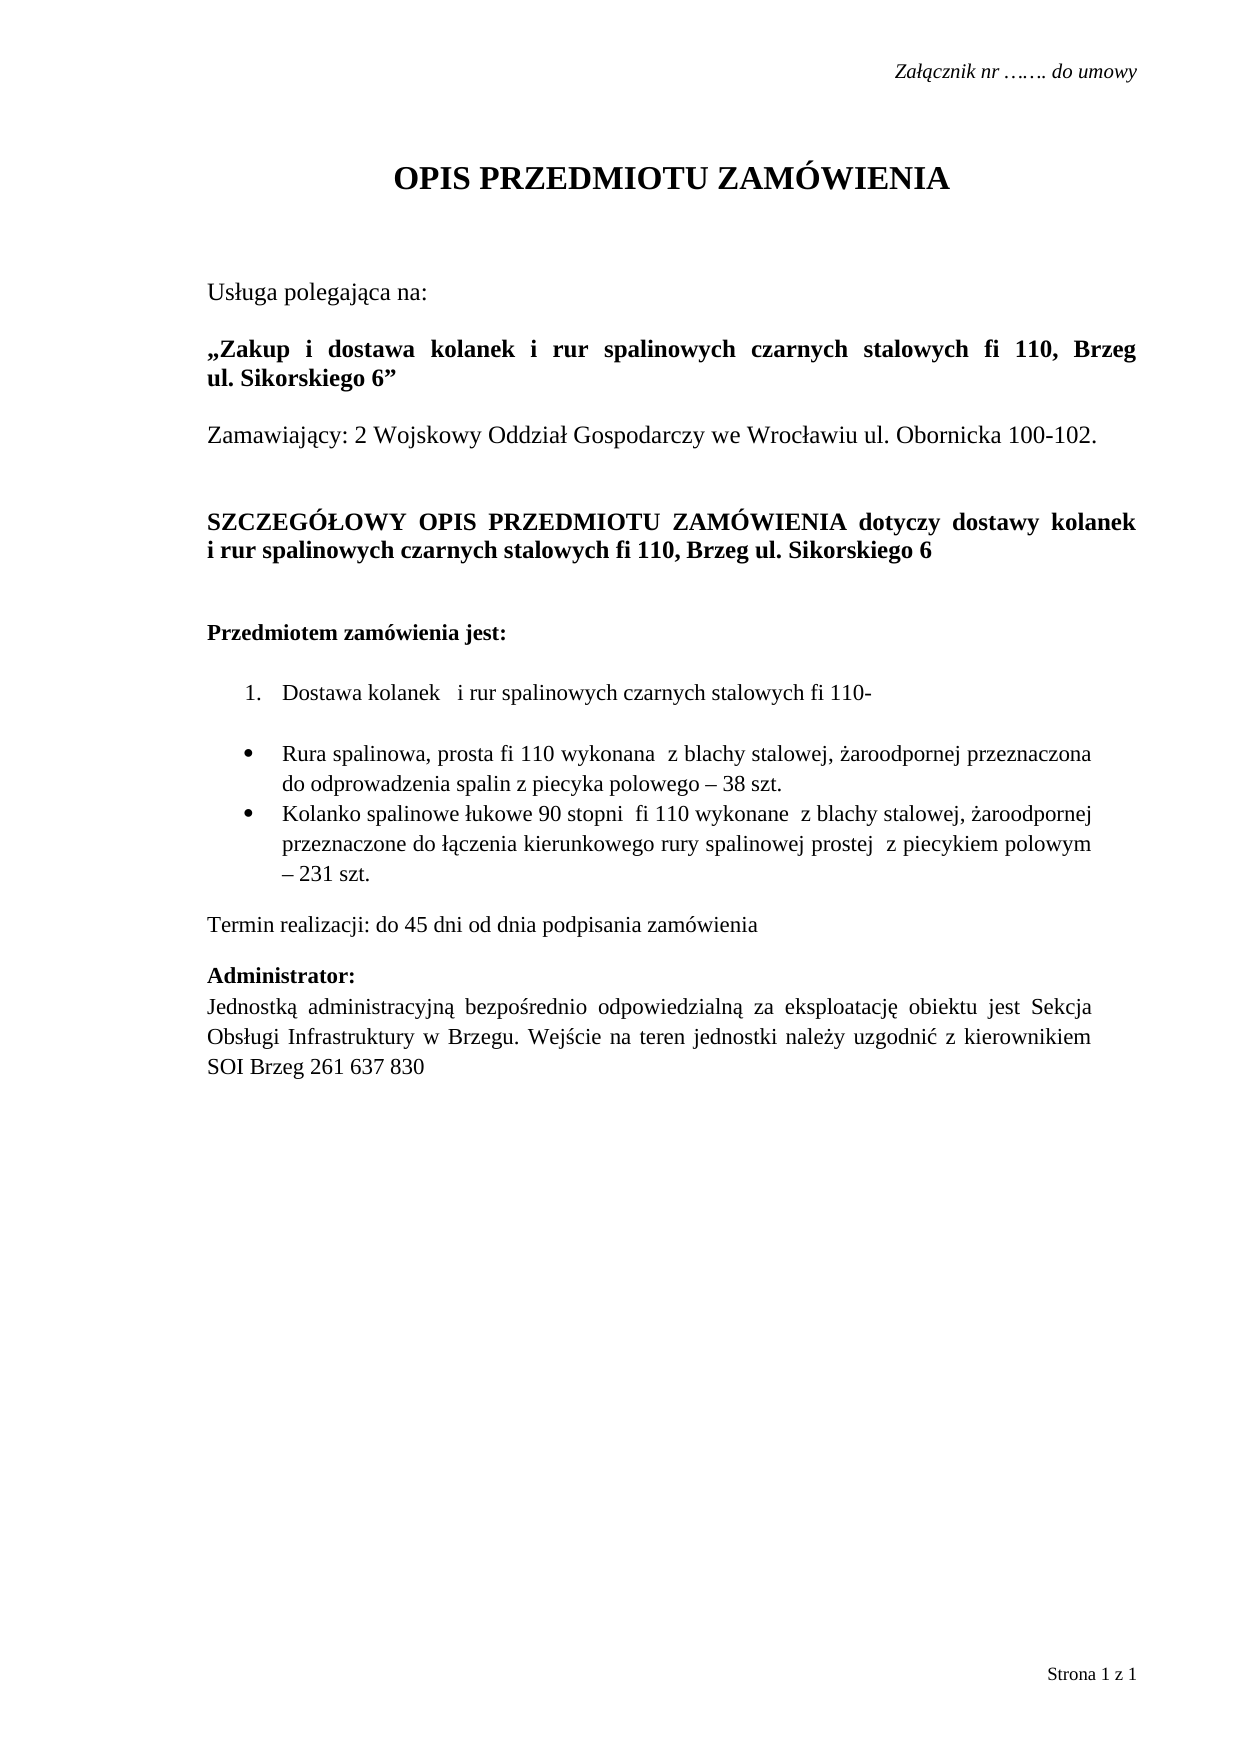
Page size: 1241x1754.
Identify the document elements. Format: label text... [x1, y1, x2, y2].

text Jednostką administracyjną bezpośrednio odpowiedzialną za eksploatację obiektu jest Sekcja Obsługi Infrastruktury w Brzegu. Wejście na teren jednostki należy uzgodnić z kierownikiem SOI Brzeg 261 637 830 [207, 993, 1093, 1079]
text „Zakup i dostawa kolanek i rur spalinowych czarnych stalowych fi 110, Brzeg ul. Sikorskiego 6” [207, 334, 1137, 392]
list Rura spalinowa, prosta fi 110 wykonana z blachy stalowej, żaroodpornej przeznaczona do odprowadzenia spalin z piecyka polowego – 38 szt. [244, 740, 1093, 796]
text Termin realizacji: do 45 dni od dnia podpisania zamówienia [207, 912, 1093, 938]
text OPIS PRZEDMIOTU ZAMÓWIENIA [207, 158, 1137, 197]
text Załącznik nr ……. do umowy [207, 59, 1137, 83]
text SZCZEGÓŁOWY OPIS PRZEDMIOTU ZAMÓWIENIA dotyczy dostawy kolanek i rur spalinowych czarnych stalowych fi 110, Brzeg ul. Sikorskiego 6 [207, 507, 1137, 564]
text Usługa polegająca na: [207, 277, 1137, 305]
list Dostawa kolanek i rur spalinowych czarnych stalowych fi 110- [244, 679, 1093, 706]
list Kolanko spalinowe łukowe 90 stopni fi 110 wykonane z blachy stalowej, żaroodpornej przeznaczone do łączenia kierunkowego rury spalinowej prostej z piecykiem polowym – 231 szt. [244, 800, 1093, 887]
text Administrator: [207, 963, 1093, 989]
text Przedmiotem zamówienia jest: [207, 619, 1093, 645]
text Zamawiający: 2 Wojskowy Oddział Gospodarczy we Wrocławiu ul. Obornicka 100-102. [207, 420, 1137, 449]
